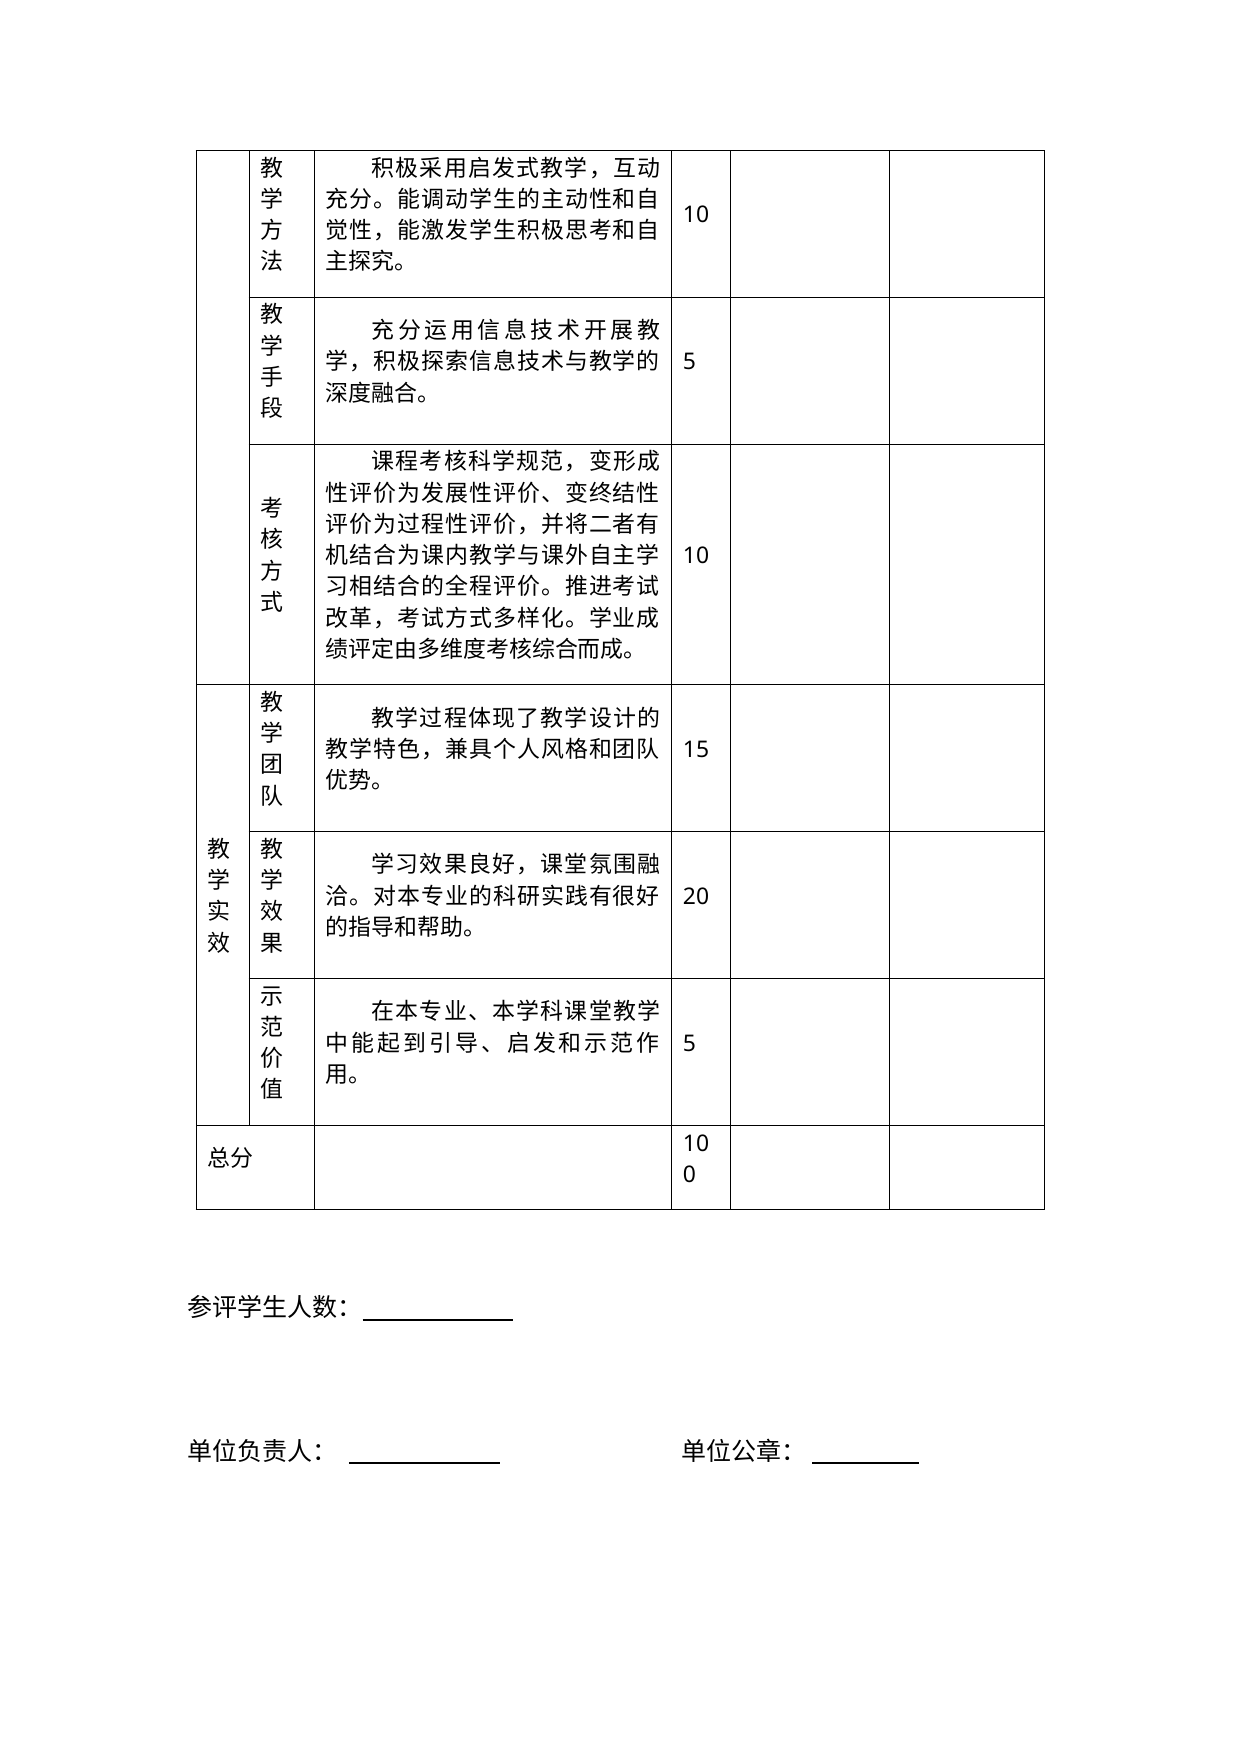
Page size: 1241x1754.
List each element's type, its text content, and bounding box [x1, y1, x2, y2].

table_cell 充分运用信息技术开展教学，积极探索信息技术与教学的深度融合。 [315, 298, 671, 444]
table_cell 教学实效 [197, 685, 249, 1125]
text 参评学生人数： [187, 1292, 1053, 1354]
table_cell [731, 1126, 889, 1209]
table_cell 在本专业、本学科课堂教学中能起到引导、启发和示范作用。 [315, 979, 671, 1125]
table_cell 考核方式 [250, 445, 314, 684]
table_cell [731, 298, 889, 444]
table_cell 积极采用启发式教学，互动充分。能调动学生的主动性和自觉性，能激发学生积极思考和自主探究。 [315, 151, 671, 297]
table_cell 教学效果 [250, 832, 314, 978]
table_cell 示范价值 [250, 979, 314, 1125]
table_cell [890, 1126, 1044, 1209]
table_cell [890, 685, 1044, 831]
table_cell 10 [672, 151, 730, 297]
table_cell [890, 832, 1044, 978]
table_cell [731, 151, 889, 297]
table_cell 总分 [197, 1126, 314, 1209]
table_cell [890, 298, 1044, 444]
text 单位负责人： 单位公章： [187, 1435, 1053, 1467]
table_cell [731, 685, 889, 831]
table_cell [731, 979, 889, 1125]
table_cell [315, 1126, 671, 1209]
table_cell 教学过程体现了教学设计的教学特色，兼具个人风格和团队优势。 [315, 685, 671, 831]
table_cell 教学方法 [250, 151, 314, 297]
table_cell 课程考核科学规范，变形成性评价为发展性评价、变终结性评价为过程性评价，并将二者有机结合为课内教学与课外自主学习相结合的全程评价。推进考试改革，考试方式多样化。学业成绩评定由多维度考核综合而成。 [315, 445, 671, 684]
table_cell [731, 832, 889, 978]
table_cell 5 [672, 979, 730, 1125]
table_cell 学习效果良好，课堂氛围融洽。对本专业的科研实践有很好的指导和帮助。 [315, 832, 671, 978]
table_cell 10 [672, 445, 730, 684]
table_cell 5 [672, 298, 730, 444]
table_cell 100 [672, 1126, 730, 1209]
table_cell 20 [672, 832, 730, 978]
table_cell 教学团队 [250, 685, 314, 831]
table_cell 15 [672, 685, 730, 831]
table_cell [731, 445, 889, 684]
table_cell [890, 151, 1044, 297]
table_cell [890, 979, 1044, 1125]
table_cell 教学手段 [250, 298, 314, 444]
table_cell [890, 445, 1044, 684]
